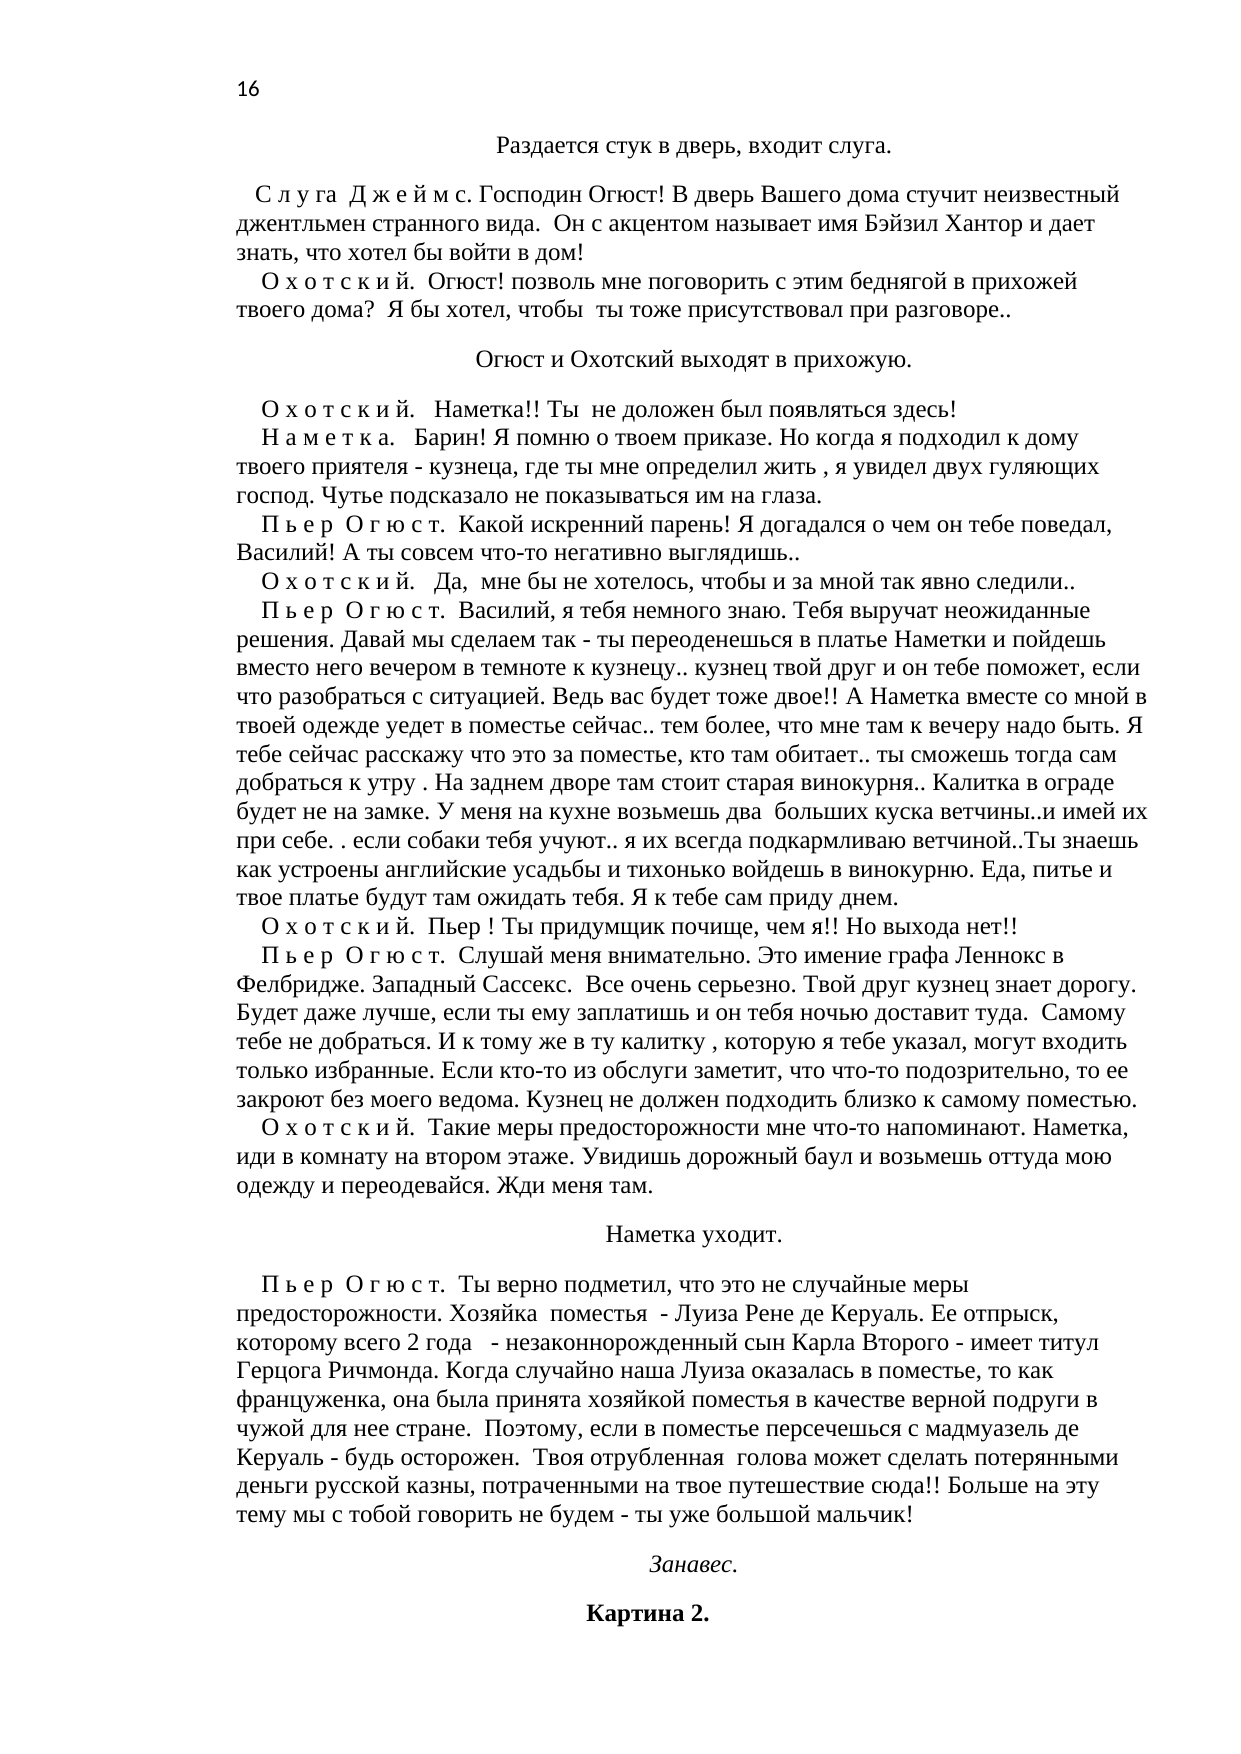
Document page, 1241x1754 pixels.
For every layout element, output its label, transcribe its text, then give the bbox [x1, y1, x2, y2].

list Картина 2. [311, 1598, 1152, 1627]
text О х о т с к и й. Наметка!! Ты не доложен был появляться здесь! Н а м е т к а. Барин! Я помню о твоем приказе. Но когда я подходил к дому твоего приятеля - кузнеца, где ты мне определил жить , я увидел двух гуляющих господ. Чутье подсказало не показываться им на глаза. П ь е р О г ю с т. Какой искренний парень! Я догадался о чем он тебе поведал, Василий! А ты совсем что-то негативно выглядишь.. О х о т с к и й. Да, мне бы не хотелось, чтобы и за мной так явно следили.. П ь е р О г ю с т. Василий, я тебя немного знаю. Тебя выручат неожиданные решения. Давай мы сделаем так - ты переоденешься в платье Наметки и пойдешь вместо него вечером в темноте к кузнецу.. кузнец твой друг и он тебе поможет, если что разобраться с ситуацией. Ведь вас будет тоже двое!! А Наметка вместе со мной в твоей одежде уедет в поместье сейчас.. тем более, что мне там к вечеру надо быть. Я тебе сейчас расскажу что это за поместье, кто там обитает.. ты сможешь тогда сам добраться к утру . На заднем дворе там стоит старая винокурня.. Калитка в ограде будет не на замке. У меня на кухне возьмешь два больших куска ветчины..и имей их при себе. . если собаки тебя учуют.. я их всегда подкармливаю ветчиной..Ты знаешь как устроены английские усадьбы и тихонько войдешь в винокурню. Еда, питье и твое платье будут там ожидать тебя. Я к тебе сам приду днем. О х о т с к и й. Пьер ! Ты придумщик почище, чем я!! Но выхода нет!! П ь е р О г ю с т. Слушай меня внимательно. Это имение графа Леннокс в Фелбридже. Западный Сассекс. Все очень серьезно. Твой друг кузнец знает дорогу. Будет даже лучше, если ты ему заплатишь и он тебя ночью доставит туда. Самому тебе не добраться. И к тому же в ту калитку , которую я тебе указал, могут входить только избранные. Если кто-то из обслуги заметит, что что-то подозрительно, то ее закроют без моего ведома. Кузнец не должен подходить близко к самому поместью. О х о т с к и й. Такие меры предосторожности мне что-то напоминают. Наметка, иди в комнату на втором этаже. Увидишь дорожный баул и возьмешь оттуда мою одежду и переодевайся. Жди меня там. [236, 394, 1152, 1199]
text Огюст и Охотский выходят в прихожую. [236, 344, 1152, 373]
text П ь е р О г ю с т. Ты верно подметил, что это не случайные меры предосторожности. Хозяйка поместья - Луиза Рене де Керуаль. Ее отпрыск, которому всего 2 года - незаконнорожденный сын Карла Второго - имеет титул Герцога Ричмонда. Когда случайно наша Луиза оказалась в поместье, то как француженка, она была принята хозяйкой поместья в качестве верной подруги в чужой для нее стране. Поэтому, если в поместье персечешься с мадмуазель де Керуаль - будь осторожен. Твоя отрубленная голова может сделать потерянными деньги русской казны, потраченными на твое путешествие сюда!! Больше на эту тему мы с тобой говорить не будем - ты уже большой мальчик! [236, 1269, 1152, 1528]
text С л у га Д ж е й м с. Господин Огюст! В дверь Вашего дома стучит неизвестный джентльмен странного вида. Он с акцентом называет имя Бэйзил Хантор и дает знать, что хотел бы войти в дом! О х о т с к и й. Огюст! позволь мне поговорить с этим беднягой в прихожей твоего дома? Я бы хотел, чтобы ты тоже присутствовал при разговоре.. [236, 179, 1152, 323]
text Наметка уходит. [236, 1219, 1152, 1248]
text Занавес. [236, 1549, 1152, 1577]
text Раздается стук в дверь, входит слуга. [236, 130, 1152, 159]
